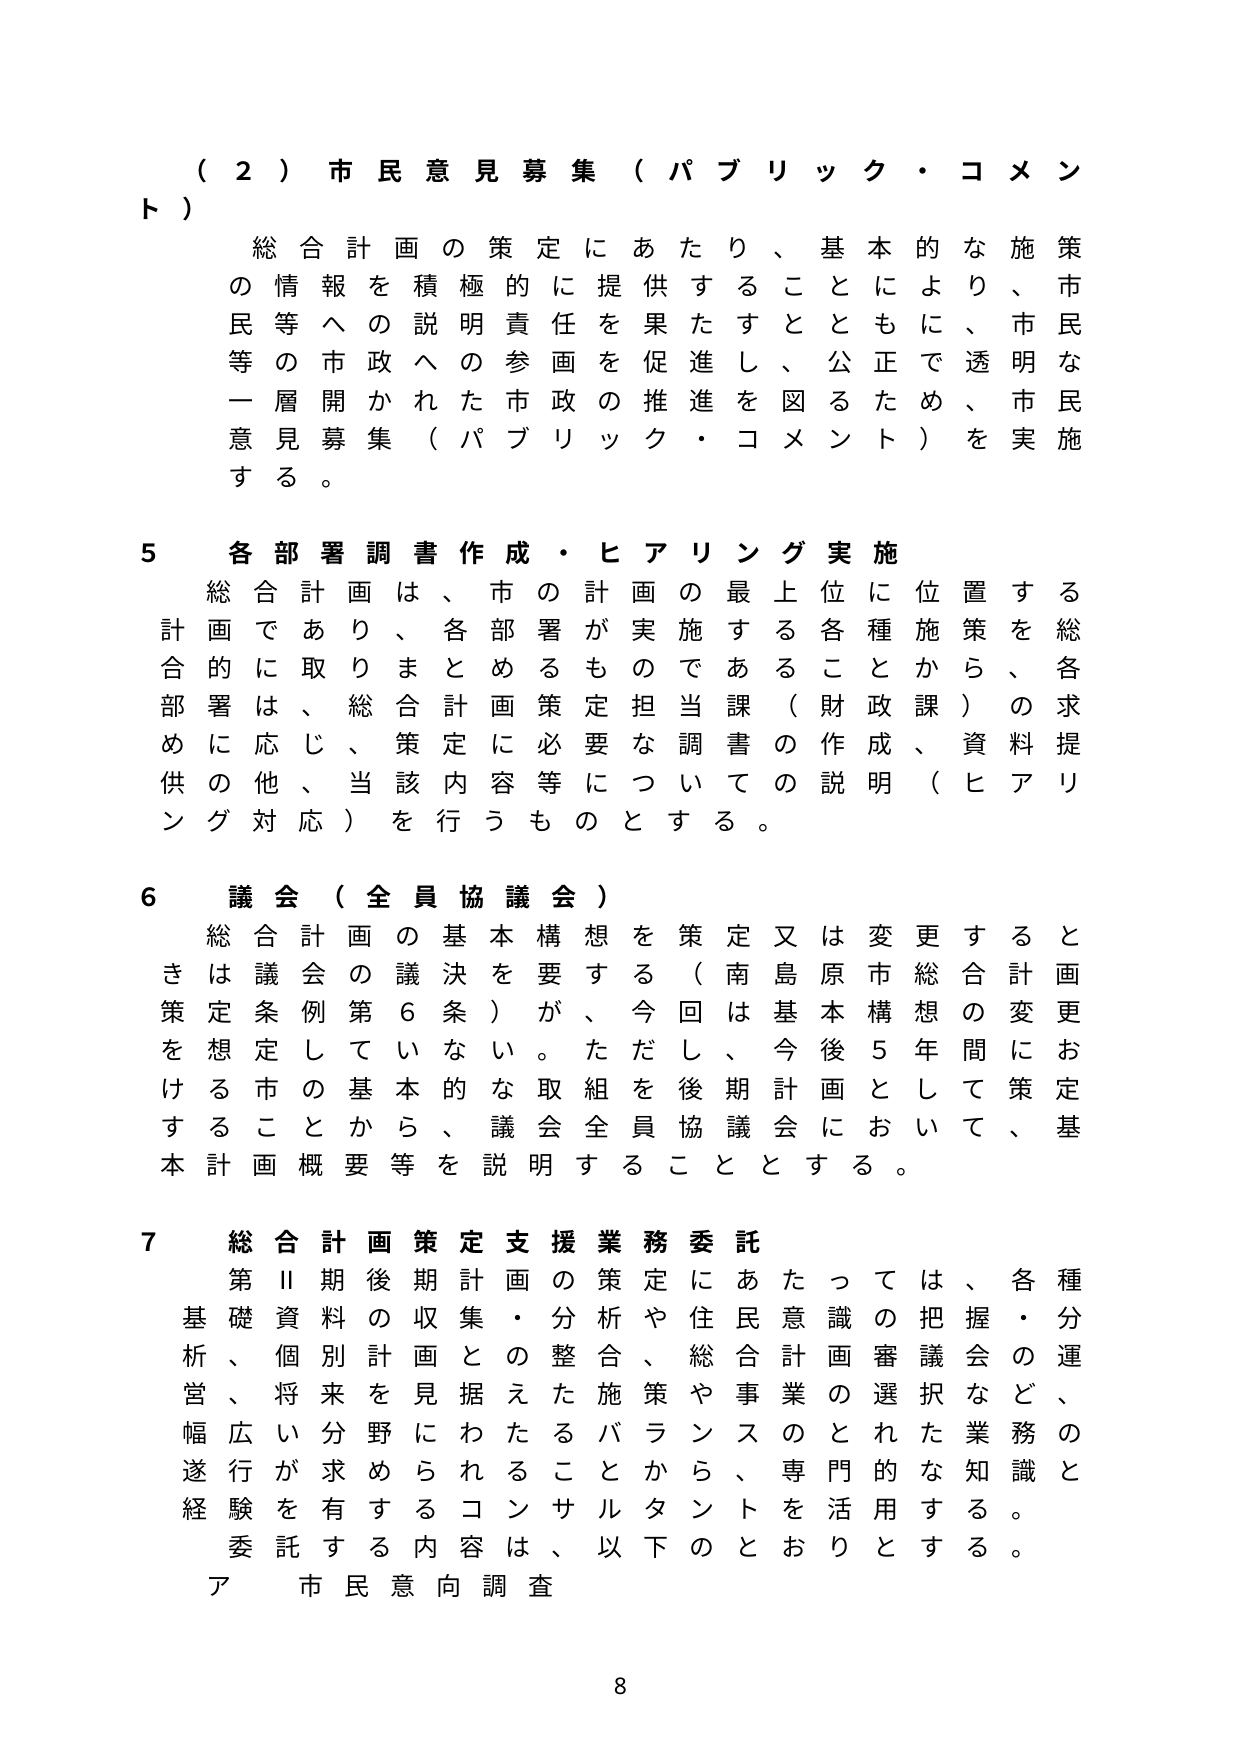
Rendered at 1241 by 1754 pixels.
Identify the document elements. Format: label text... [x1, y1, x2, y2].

text ６ 議会（全員協議会） [137, 877, 1103, 915]
text （２）市民意見募集（パブリック・コメント） [137, 151, 1103, 227]
text 第Ⅱ期後期計画の策定にあたっては、各種基礎資料の収集・分析や住民意識の把握・分析、個別計画との整合、総合計画審議会の運営、将来を見据えた施策や事業の選択など、幅広い分野にわたるバランスのとれた業務の遂行が求められることから、専門的な知識と経験を有するコンサルタントを活用する。 [137, 1259, 1103, 1527]
text ７ 総合計画策定支援業務委託 [137, 1221, 1103, 1259]
text ア 市民意向調査 [137, 1565, 1103, 1603]
text 総合計画の策定にあたり、基本的な施策の情報を積極的に提供することにより、市民等への説明責任を果たすとともに、市民等の市政への参画を促進し、公正で透明な一層開かれた市政の推進を図るため、市民意見募集（パブリック・コメント）を実施する。 [206, 227, 1103, 495]
text 総合計画は、市の計画の最上位に位置する計画であり、各部署が実施する各種施策を総合的に取りまとめるものであることから、各部署は、総合計画策定担当課（財政課）の求めに応じ、策定に必要な調書の作成、資料提供の他、当該内容等についての説明（ヒアリング対応）を行うものとする。 [160, 571, 1103, 839]
text 委託する内容は、以下のとおりとする。 [137, 1527, 1103, 1565]
text ５ 各部署調書作成・ヒアリング実施 [137, 533, 1103, 571]
text 総合計画の基本構想を策定又は変更するときは議会の議決を要する（南島原市総合計画策定条例第６条）が、今回は基本構想の変更を想定していない。ただし、今後５年間における市の基本的な取組を後期計画として策定することから、議会全員協議会において、基本計画概要等を説明することとする。 [160, 915, 1103, 1183]
